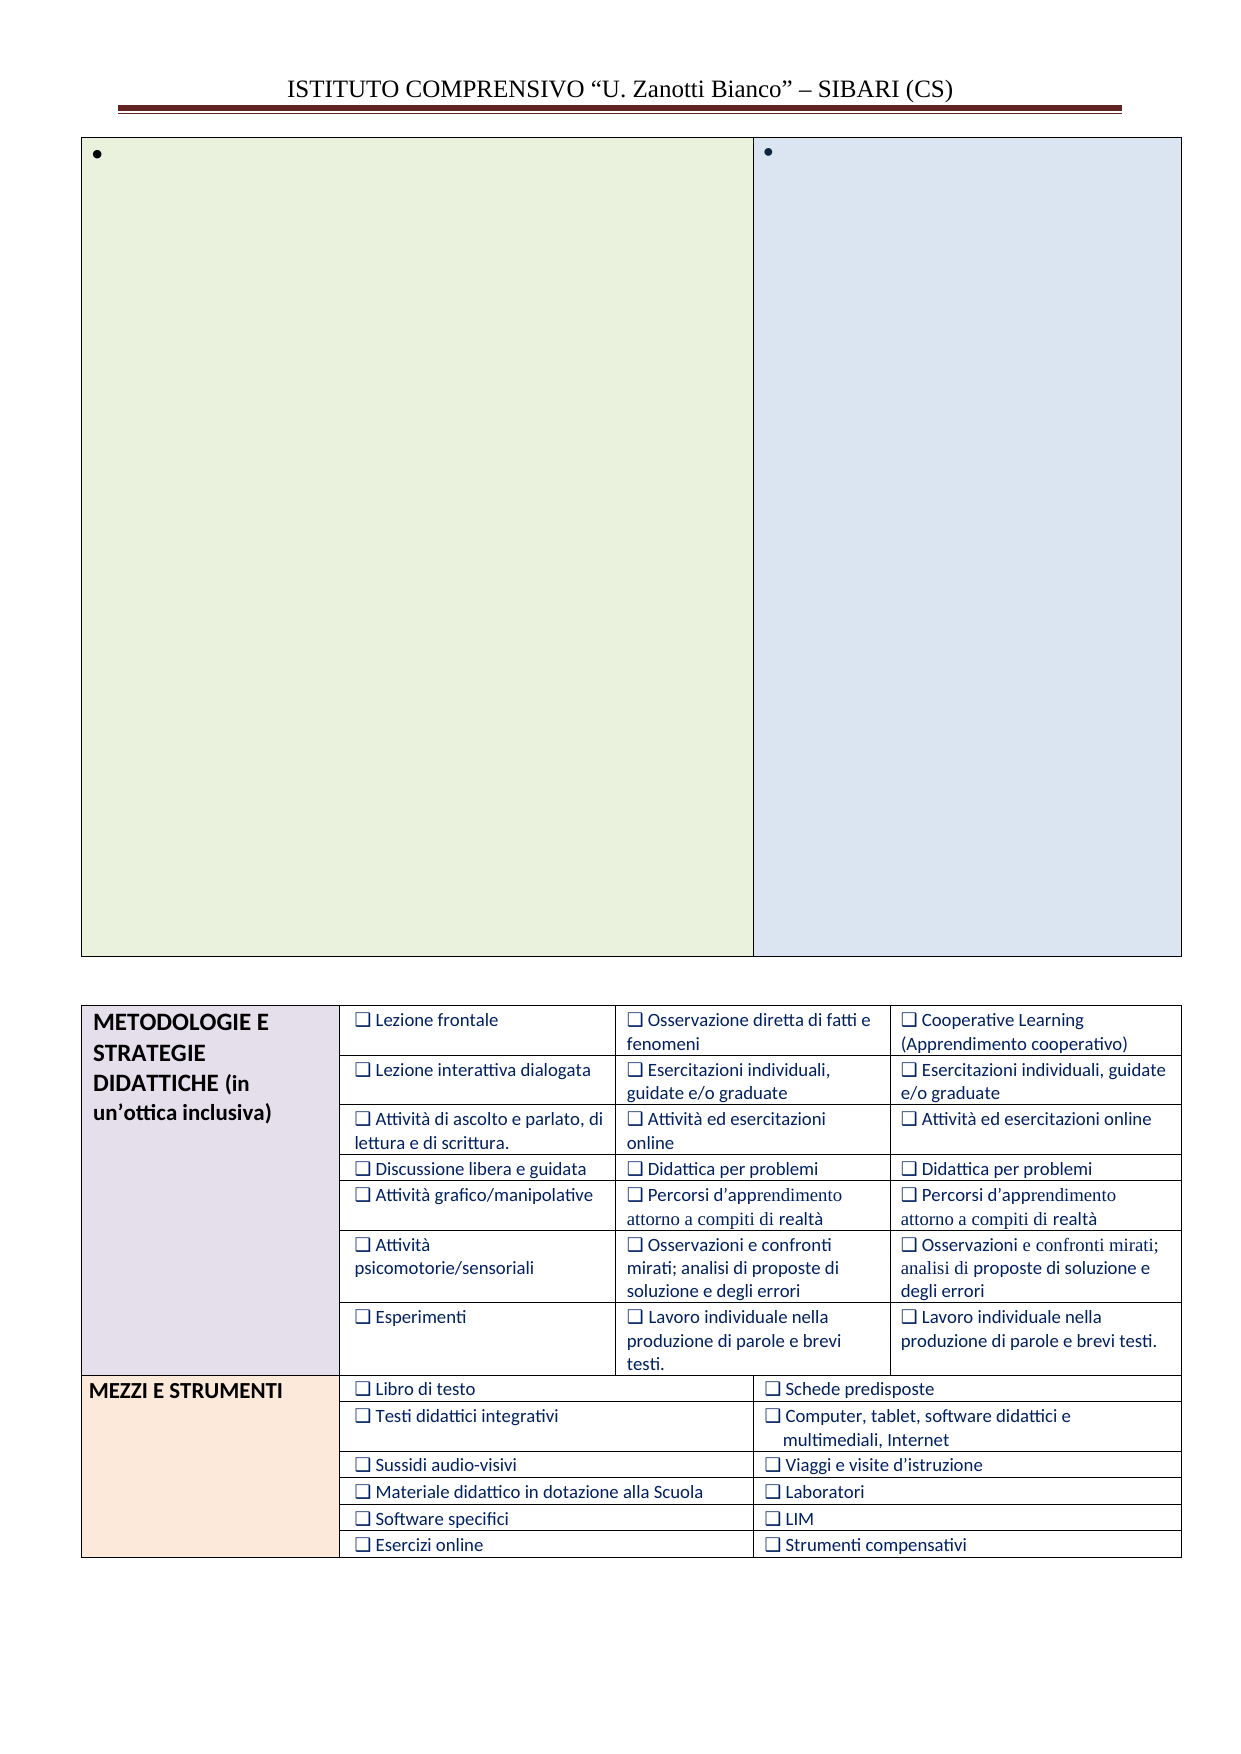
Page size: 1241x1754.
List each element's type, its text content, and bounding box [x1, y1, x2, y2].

table_cell ❑ Lavoro individuale nella produzione di parole e brevi testi. [891, 1303, 1181, 1375]
table_cell ❑ Computer, tablet, software didattici e multimediali, Internet [754, 1402, 1181, 1451]
table_header ❑ Cooperative Learning (Apprendimento cooperativo) [891, 1006, 1181, 1055]
table_cell ❑ Discussione libera e guidata [340, 1155, 615, 1180]
table_cell ❑ Attività ed esercitazioni online [891, 1105, 1181, 1154]
table_cell ❑ Libro di testo [340, 1376, 753, 1401]
table_cell ❑ Esperimenti [340, 1303, 615, 1375]
table_cell ❑ Esercitazioni individuali, guidate e/o graduate [891, 1056, 1181, 1104]
table_cell MEZZI E STRUMENTI [82, 1376, 339, 1557]
table_cell ❑ Didattica per problemi [616, 1155, 890, 1180]
table_cell ❑ Materiale didattico in dotazione alla Scuola [340, 1478, 753, 1504]
table_cell ❑ Sussidi audio-visivi [340, 1452, 753, 1477]
table_cell ❑ Schede predisposte [754, 1376, 1181, 1401]
table_cell ❑ Lezione interattiva dialogata [340, 1056, 615, 1104]
table_cell ❑ Attività di ascolto e parlato, di lettura e di scrittura. [340, 1105, 615, 1154]
table_cell ❑ Didattica per problemi [891, 1155, 1181, 1180]
table_cell ❑ Lavoro individuale nella produzione di parole e brevi testi. [616, 1303, 890, 1375]
table_cell [754, 138, 1181, 956]
table_cell ❑ Esercizi online [340, 1531, 753, 1557]
table_cell ❑ Laboratori [754, 1478, 1181, 1504]
table_header ❑ Lezione frontale [340, 1006, 615, 1055]
table_header METODOLOGIE E STRATEGIE DIDATTICHE (in un’ottica inclusiva) [82, 1006, 339, 1375]
table_cell ❑ Attività psicomotorie/sensoriali [340, 1231, 615, 1302]
table_cell ❑ Viaggi e visite d’istruzione [754, 1452, 1181, 1477]
table_cell ❑ Attività grafico/manipolative [340, 1181, 615, 1230]
table_cell ❑ Osservazioni e confronti mirati; analisi di proposte di soluzione e degli errori [616, 1231, 890, 1302]
table_cell ❑ LIM [754, 1505, 1181, 1530]
table_cell ❑ Testi didattici integrativi [340, 1402, 753, 1451]
table_cell ❑ Strumenti compensativi [754, 1531, 1181, 1557]
table_cell [82, 138, 753, 956]
table_cell ❑ Software specifici [340, 1505, 753, 1530]
table_cell ❑ Attività ed esercitazioni online [616, 1105, 890, 1154]
table_cell ❑ Esercitazioni individuali, guidate e/o graduate [616, 1056, 890, 1104]
table_cell ❑ Percorsi d’apprendimento attorno a compiti di realtà [891, 1181, 1181, 1230]
table_cell ❑ Osservazioni e confronti mirati; analisi di proposte di soluzione e degli errori [891, 1231, 1181, 1302]
table_header ❑ Osservazione diretta di fatti e fenomeni [616, 1006, 890, 1055]
table_cell ❑ Percorsi d’apprendimento attorno a compiti di realtà [616, 1181, 890, 1230]
